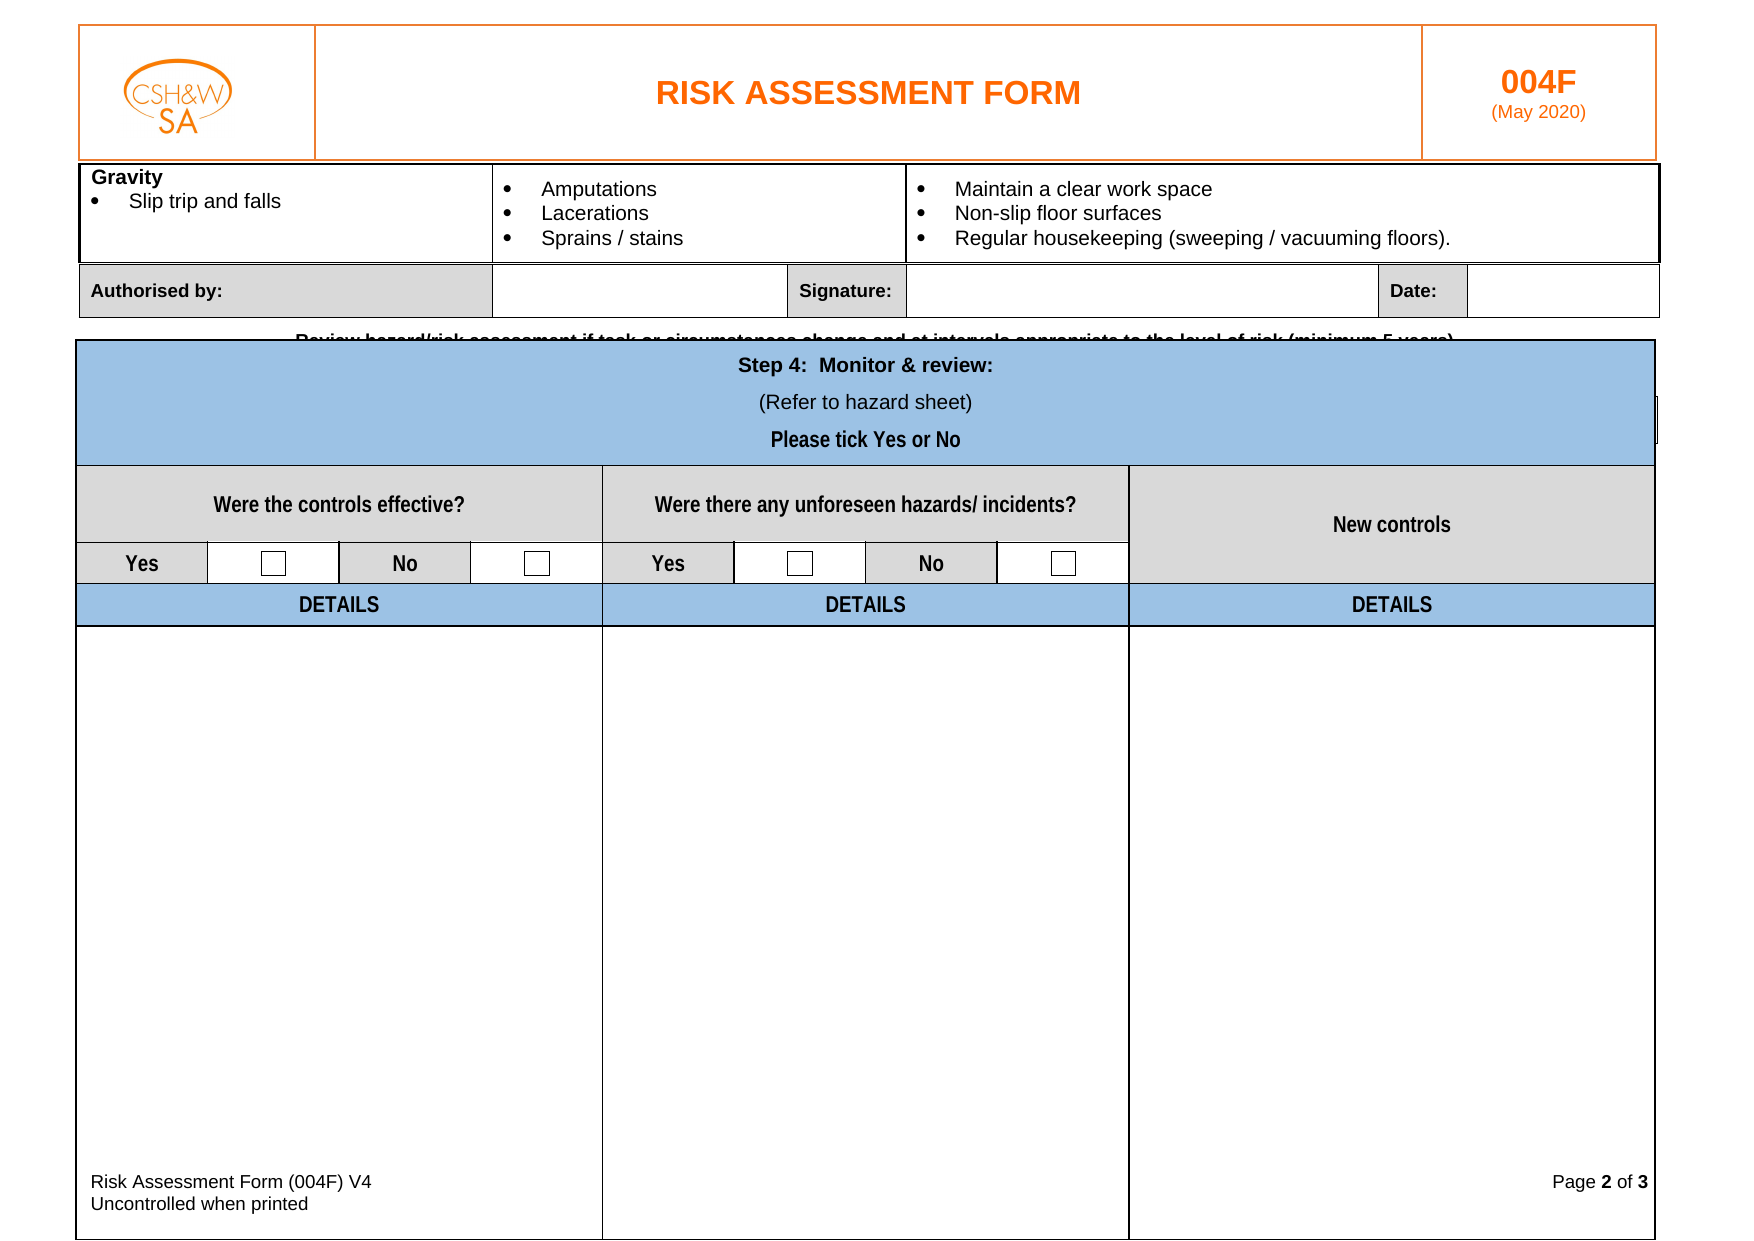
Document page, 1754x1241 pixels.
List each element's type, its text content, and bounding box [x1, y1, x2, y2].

table_cell [208, 543, 338, 583]
table_cell [77, 627, 602, 1239]
table_cell Amputations Lacerations Sprains / stains [493, 165, 905, 262]
table_cell [998, 543, 1128, 583]
table_cell Were there any unforeseen hazards/ incidents? [603, 466, 1128, 541]
table_cell [1130, 627, 1654, 1239]
table_header [493, 265, 787, 317]
table_header [907, 265, 1378, 317]
table_cell Yes [603, 543, 733, 583]
table_cell DETAILS [77, 584, 602, 625]
table_cell Gravity Slip trip and falls [81, 165, 492, 262]
table_cell Were the controls effective? [77, 466, 602, 541]
table_cell Maintain a clear work space Non-slip floor surfaces Regular housekeeping (sweeping / vacuuming floors). [907, 165, 1658, 262]
table_cell DETAILS [1130, 584, 1654, 625]
table_header Signature: [788, 265, 906, 317]
table_header Step 4: Monitor & review: (Refer to hazard sheet) Please tick Yes or No [77, 341, 1654, 465]
table_cell Yes [77, 543, 207, 583]
table_cell DETAILS [603, 584, 1128, 625]
table_header [1468, 265, 1659, 317]
table_cell No [866, 543, 996, 583]
table_header Authorised by: [80, 265, 492, 317]
table_cell No [340, 543, 470, 583]
table_cell [735, 543, 865, 583]
table_cell [471, 543, 602, 583]
table_header Date: [1379, 265, 1467, 317]
table_cell New controls [1130, 466, 1654, 583]
table_cell [603, 627, 1128, 1239]
